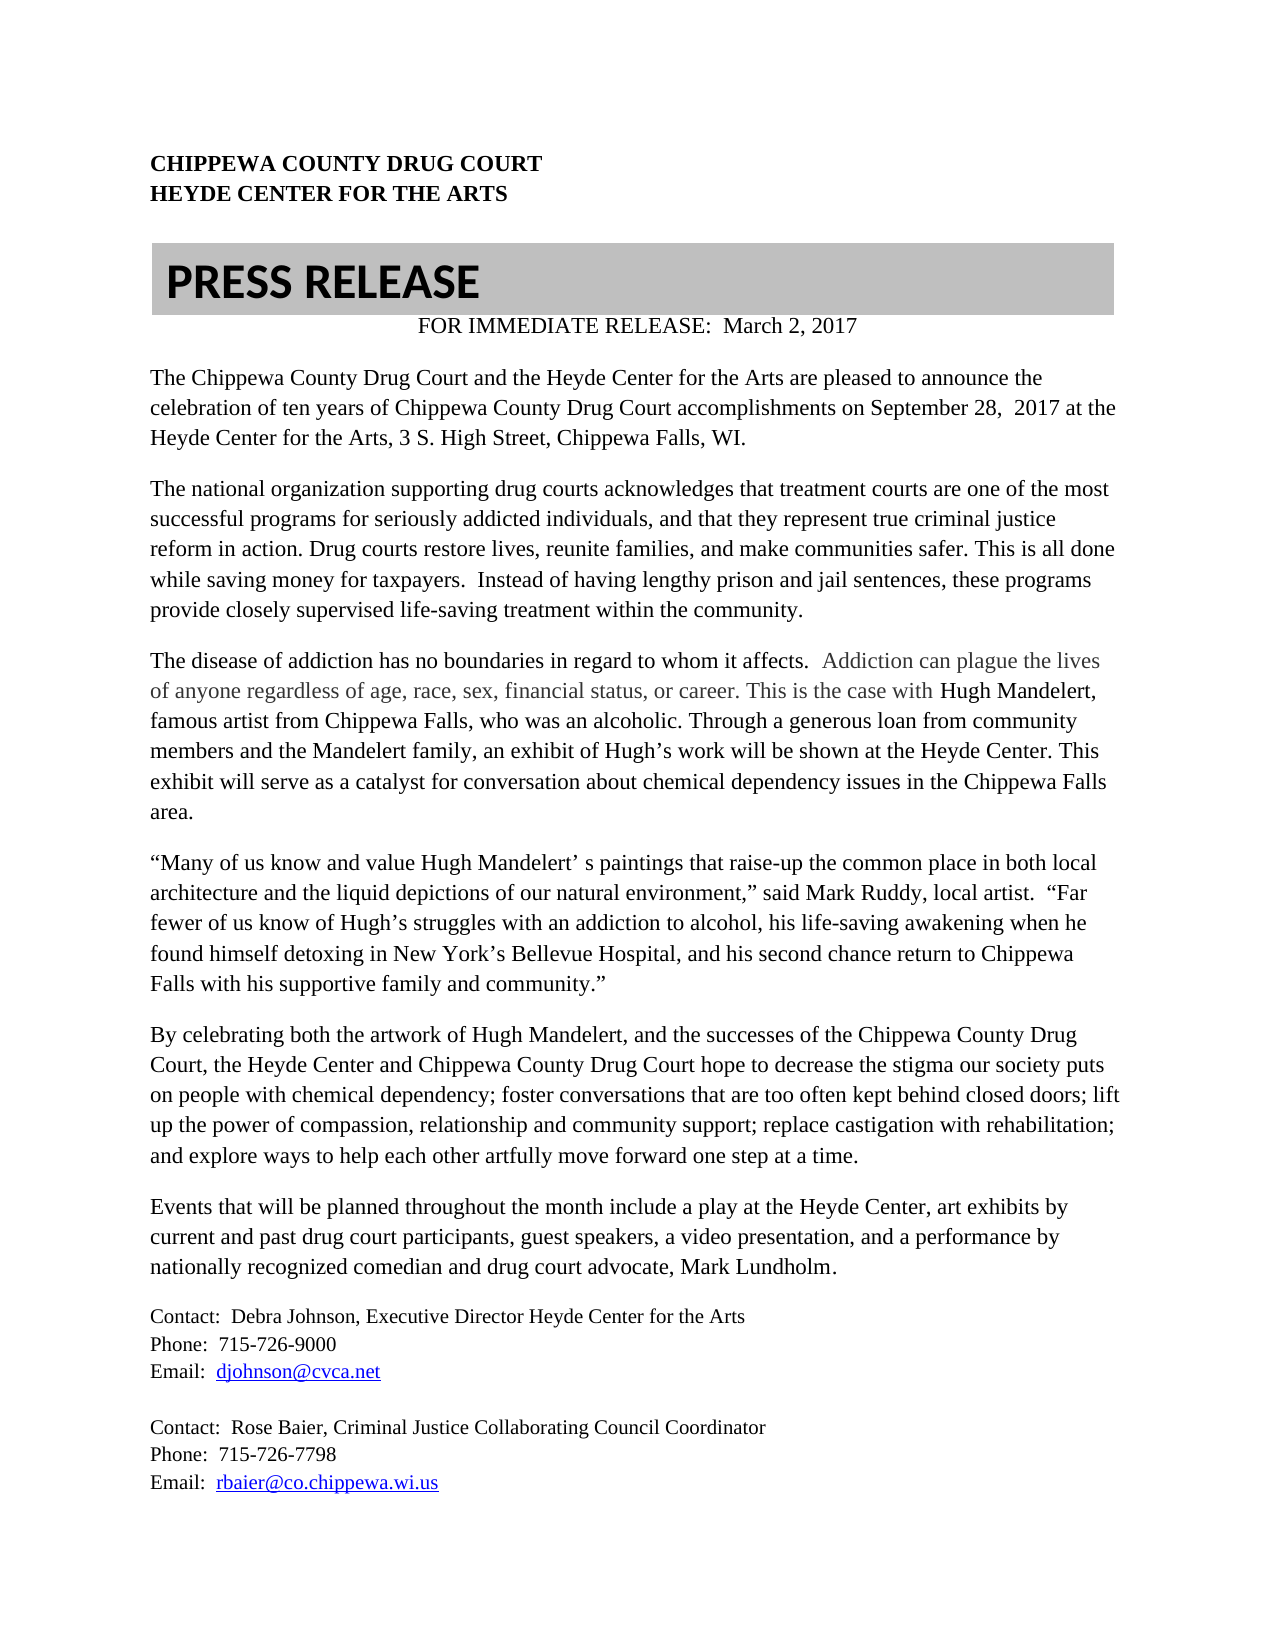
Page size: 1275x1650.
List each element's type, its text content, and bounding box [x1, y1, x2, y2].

text Contact: Rose Baier, Criminal Justice Collaborating Council Coordinator [150, 1414, 1125, 1439]
text The disease of addiction has no boundaries in regard to whom it affects. Addiction can plague the lives of anyone regardless of age, race, sex, financial status, or career. This is the case with Hugh Mandelert, famous artist from Chippewa Falls, who was an alcoholic. Through a generous loan from community members and the Mandelert family, an exhibit of Hugh’s work will be shown at the Heyde Center. This exhibit will serve as a catalyst for conversation about chemical dependency issues in the Chippewa Falls area. [150, 647, 1125, 824]
text “Many of us know and value Hugh Mandelert’ s paintings that raise-up the common place in both local architecture and the liquid depictions of our natural environment,” said Mark Ruddy, local artist. “Far fewer of us know of Hugh’s struggles with an addiction to alcohol, his life-saving awakening when he found himself detoxing in New York’s Bellevue Hospital, and his second chance return to Chippewa Falls with his supportive family and community.” [150, 849, 1125, 996]
text CHIPPEWA COUNTY DRUG COURT [150, 150, 1125, 176]
text The Chippewa County Drug Court and the Heyde Center for the Arts are pleased to announce the celebration of ten years of Chippewa County Drug Court accomplishments on September 28, 2017 at the Heyde Center for the Arts, 3 S. High Street, Chippewa Falls, WI. [150, 363, 1125, 450]
text The national organization supporting drug courts acknowledges that treatment courts are one of the most successful programs for seriously addicted individuals, and that they represent true criminal justice reform in action. Drug courts restore lives, reunite families, and make communities safer. This is all done while saving money for taxpayers. Instead of having lengthy prison and jail sentences, these programs provide closely supervised life-saving treatment within the community. [150, 475, 1125, 622]
text Phone: 715-726-9000 [150, 1332, 1125, 1356]
text FOR IMMEDIATE RELEASE: March 2, 2017 [150, 312, 1125, 339]
text By celebrating both the artwork of Hugh Mandelert, and the successes of the Chippewa County Drug Court, the Heyde Center and Chippewa County Drug Court hope to decrease the stigma our society puts on people with chemical dependency; foster conversations that are too often kept behind closed doors; lift up the power of compassion, relationship and community support; replace castigation with rehabilitation; and explore ways to help each other artfully move forward one step at a time. [150, 1021, 1125, 1168]
text Email: djohnson@cvca.net [150, 1359, 1125, 1383]
text Email: rbaier@co.chippewa.wi.us [150, 1470, 1125, 1494]
text Contact: Debra Johnson, Executive Director Heyde Center for the Arts [150, 1304, 1125, 1328]
text Phone: 715-726-7798 [150, 1442, 1125, 1466]
text HEYDE CENTER FOR THE ARTS [150, 180, 1125, 207]
text Events that will be planned throughout the month include a play at the Heyde Center, art exhibits by current and past drug court participants, guest speakers, a video presentation, and a performance by nationally recognized comedian and drug court advocate, Mark Lundholm. [150, 1193, 1125, 1279]
